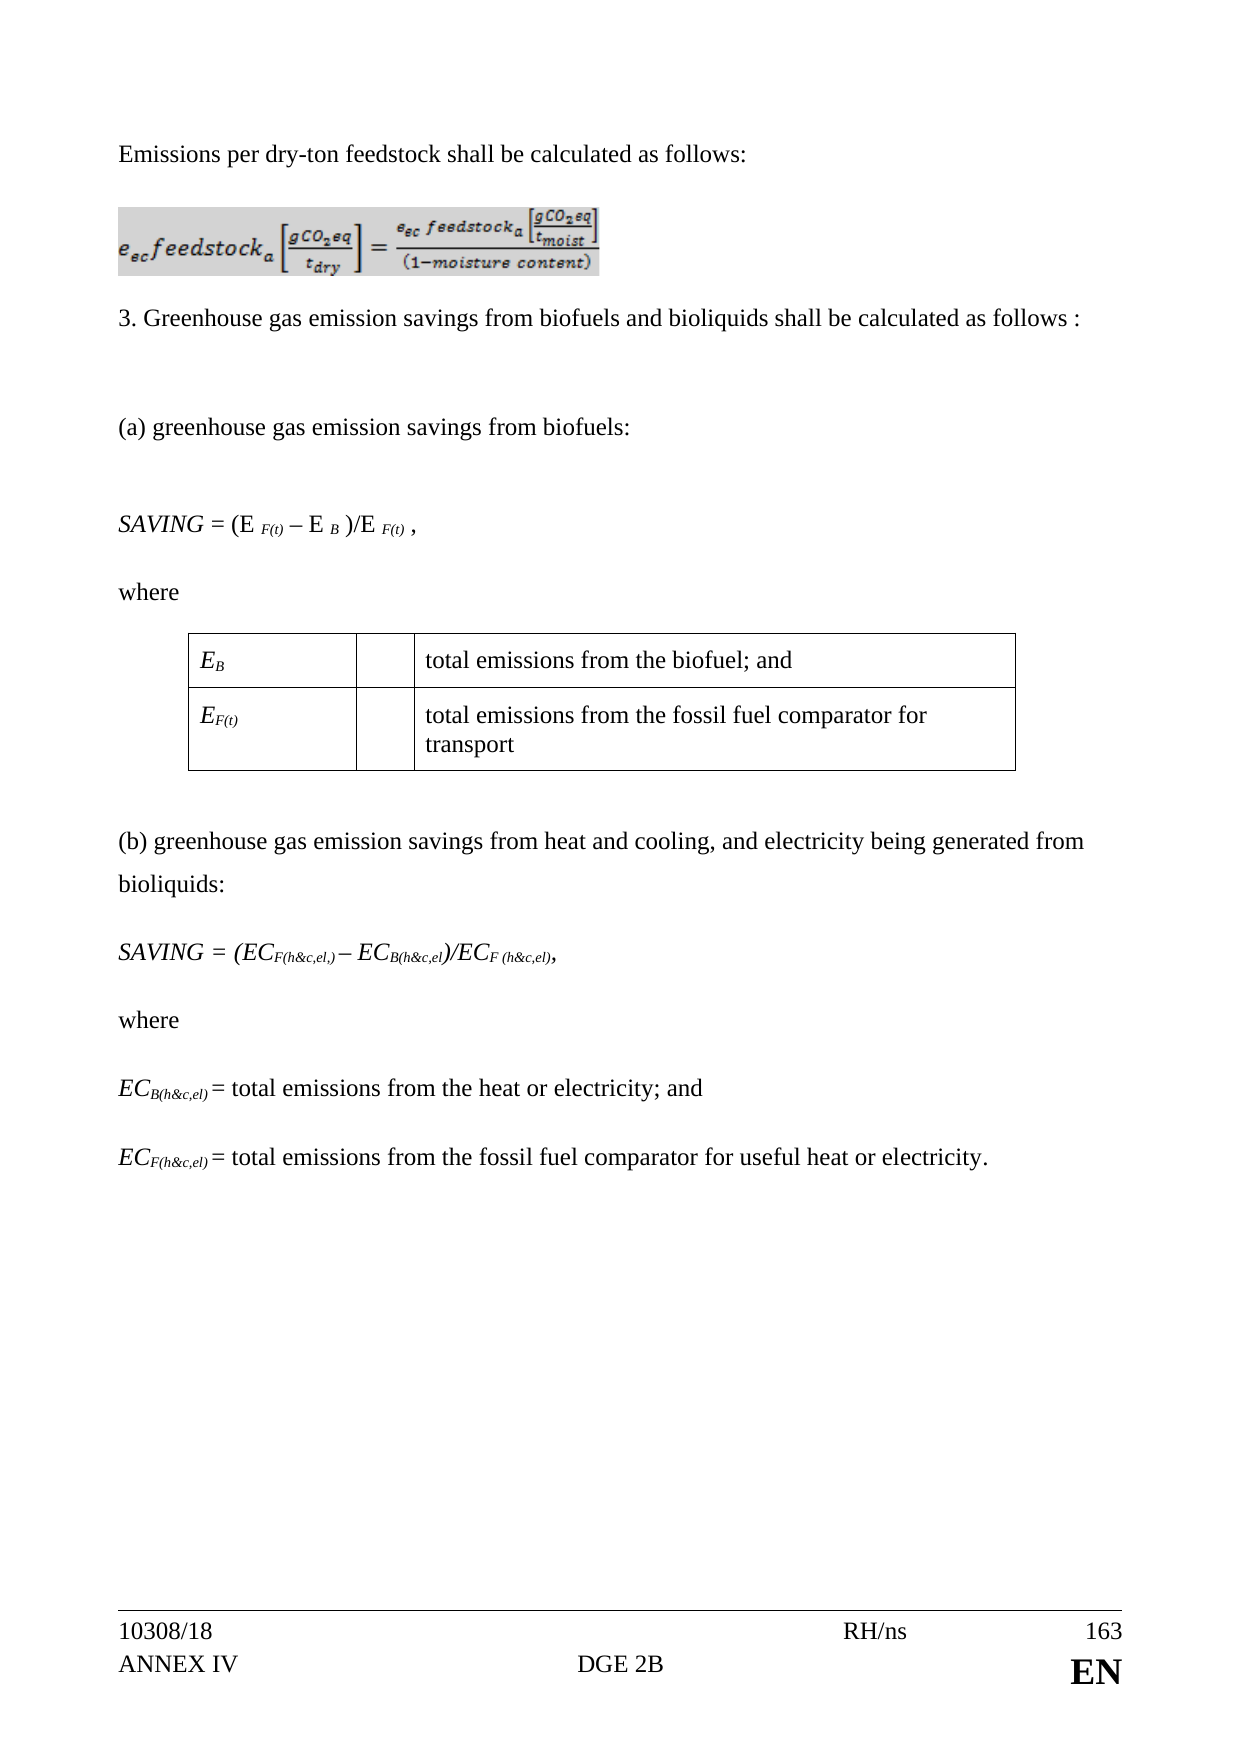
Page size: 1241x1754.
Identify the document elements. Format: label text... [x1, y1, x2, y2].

text Emissions per dry-ton feedstock shall be calculated as follows: [118, 139, 1122, 168]
text SAVING = (E F(t) – E B )/E F(t) , [118, 509, 1122, 538]
picture [118, 207, 600, 276]
table_header EB [189, 634, 356, 687]
text ECB(h&c,el) = total emissions from the heat or electricity; and [118, 1073, 1122, 1102]
text (a) greenhouse gas emission savings from biofuels: [118, 412, 1122, 441]
table_cell [357, 688, 414, 770]
text SAVING = (ECF(h&c,el,) – ECB(h&c,el)/ECF (h&c,el), [118, 937, 1122, 966]
text where [118, 1005, 1122, 1034]
text (b) greenhouse gas emission savings from heat and cooling, and electricity being generated from bioliquids: [118, 826, 1122, 898]
text ECF(h&c,el) = total emissions from the fossil fuel comparator for useful heat or electricity. [118, 1142, 1122, 1170]
table_header total emissions from the biofuel; and [415, 634, 1015, 687]
text where [118, 577, 1122, 606]
table_cell total emissions from the fossil fuel comparator for transport [415, 688, 1015, 770]
table_header [357, 634, 414, 687]
text 3. Greenhouse gas emission savings from biofuels and bioliquids shall be calculated as follows : [118, 303, 1122, 331]
table_cell EF(t) [189, 688, 356, 770]
